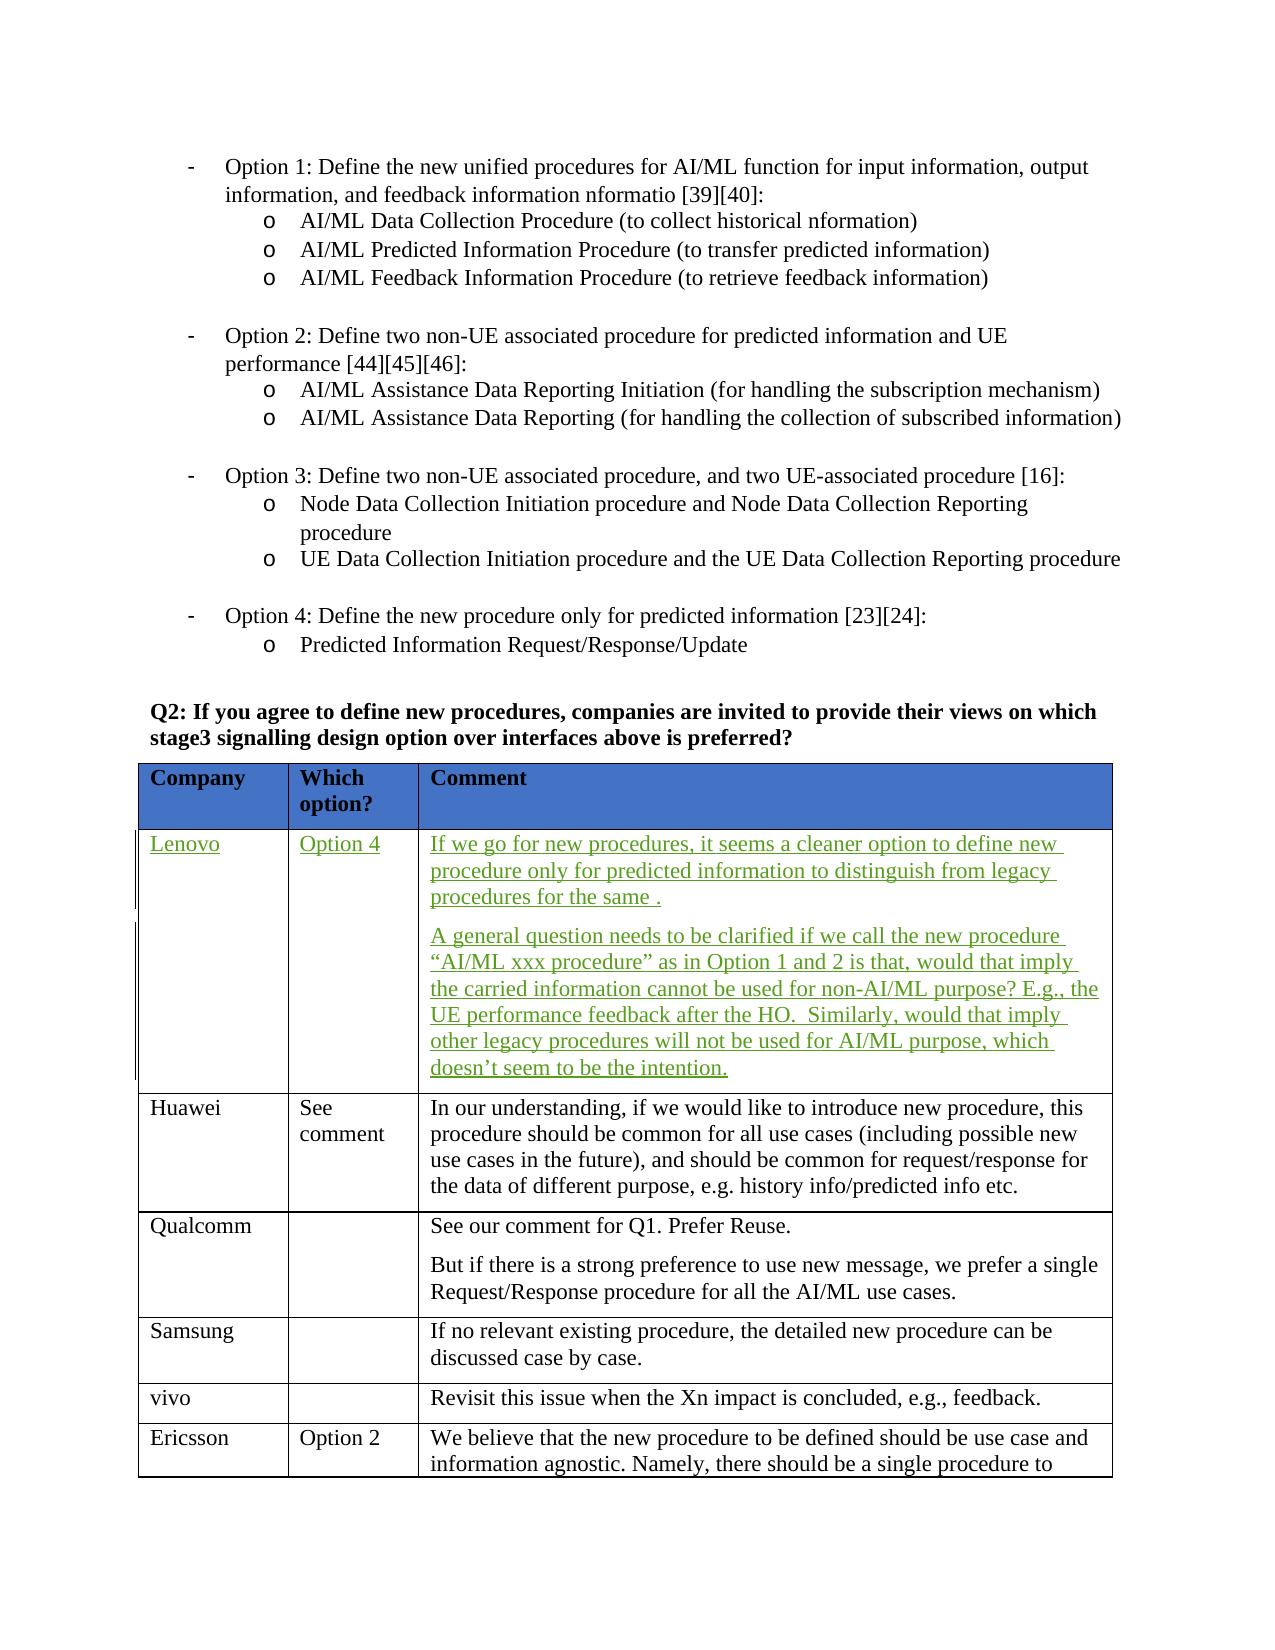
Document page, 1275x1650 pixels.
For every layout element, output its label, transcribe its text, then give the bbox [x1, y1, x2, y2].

table_cell If no relevant existing procedure, the detailed new procedure can be discussed case by case. [419, 1318, 1112, 1383]
list AI/ML Predicted Information Procedure (to transfer predicted information) [262, 236, 1125, 264]
table_cell See comment [289, 1094, 418, 1211]
table_cell Qualcomm [139, 1213, 288, 1317]
table_cell Huawei [139, 1094, 288, 1211]
table_cell Revisit this issue when the Xn impact is concluded, e.g., feedback. [419, 1384, 1112, 1423]
table_cell [289, 1318, 418, 1383]
list Predicted Information Request/Response/Update [262, 631, 1125, 659]
text Q2: If you agree to define new procedures, companies are invited to provide their views on which stage3 signalling design option over interfaces above is preferred? [150, 698, 1125, 751]
table_header Comment [419, 764, 1112, 829]
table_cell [419, 1424, 1112, 1476]
table_cell Samsung [139, 1318, 288, 1383]
table_cell See our comment for Q1. Prefer Reuse. But if there is a strong preference to use new message, we prefer a single Request/Response procedure for all the AI/ML use cases. [419, 1213, 1112, 1317]
list UE Data Collection Initiation procedure and the UE Data Collection Reporting procedure [262, 545, 1125, 573]
table_cell [139, 830, 288, 1092]
table_header Company [139, 764, 288, 829]
list AI/ML Data Collection Procedure (to collect historical nformation) [262, 208, 1125, 236]
table_cell [289, 1384, 418, 1423]
table_cell vivo [139, 1384, 288, 1423]
list Node Data Collection Initiation procedure and Node Data Collection Reporting procedure [262, 490, 1125, 545]
list AI/ML Assistance Data Reporting Initiation (for handling the subscription mechanism) [262, 376, 1125, 404]
table_cell Ericsson [139, 1424, 288, 1476]
table_header Which option? [289, 764, 418, 829]
list Option 3: Define two non-UE associated procedure, and two UE-associated procedure [16]: [187, 459, 1125, 490]
table_cell Option 2 [289, 1424, 418, 1476]
list Option 2: Define two non-UE associated procedure for predicted information and UE performance [44][45][46]: [187, 319, 1125, 376]
table_cell [289, 1213, 418, 1317]
list AI/ML Feedback Information Procedure (to retrieve feedback information) [262, 264, 1125, 292]
list Option 1: Define the new unified procedures for AI/ML function for input information, output information, and feedback information nformatio [39][40]: [187, 150, 1125, 208]
list Option 4: Define the new procedure only for predicted information [23][24]: [187, 599, 1125, 631]
table_cell [419, 830, 1112, 1092]
table_cell [289, 830, 418, 1092]
list AI/ML Assistance Data Reporting (for handling the collection of subscribed information) [262, 404, 1125, 433]
table_cell In our understanding, if we would like to introduce new procedure, this procedure should be common for all use cases (including possible new use cases in the future), and should be common for request/response for the data of different purpose, e.g. history info/predicted info etc. [419, 1094, 1112, 1211]
